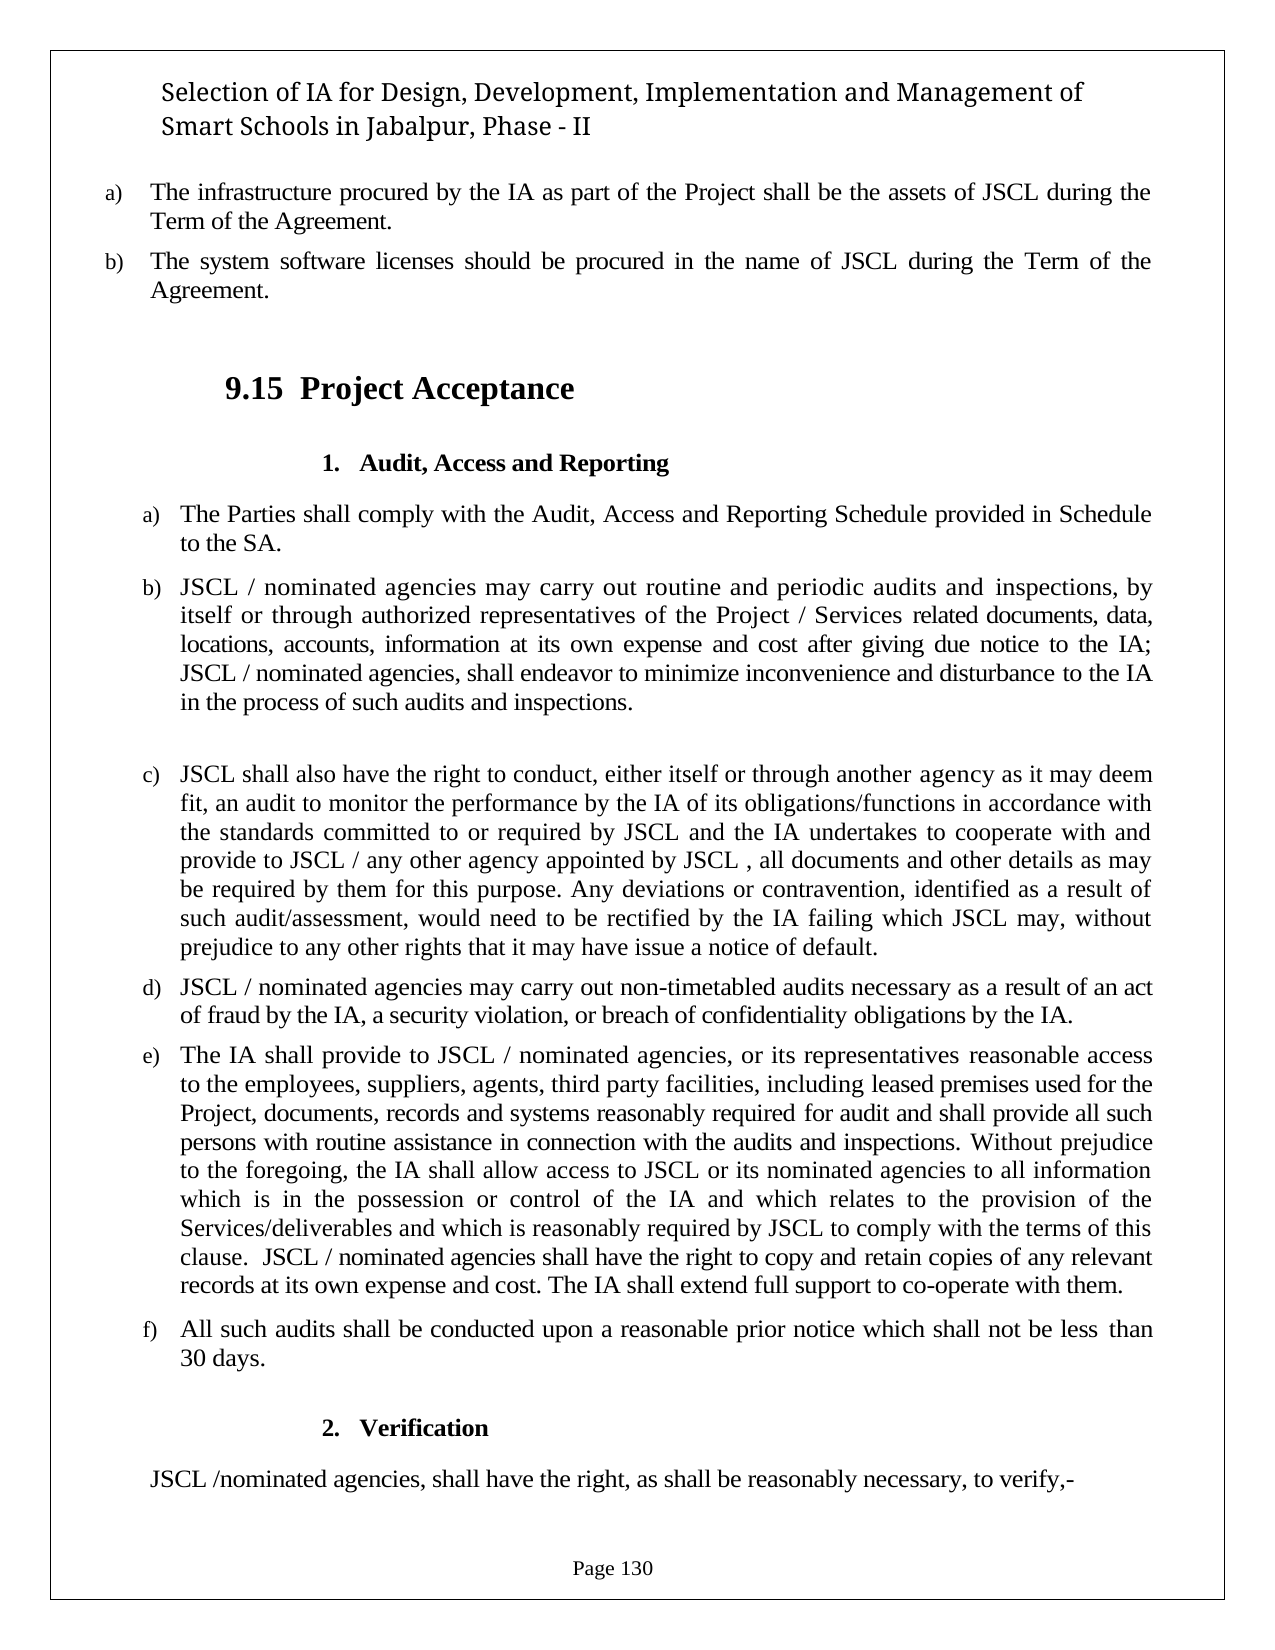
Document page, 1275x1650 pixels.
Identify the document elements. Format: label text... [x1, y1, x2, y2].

list The system software licenses should be procured in the name of JSCL during the Term of the Agreement. [105, 246, 1153, 303]
list JSCL shall also have the right to conduct, either itself or through another agency as it may deem fit, an audit to monitor the performance by the IA of its obligations/functions in accordance with the standards committed to or required by JSCL and the IA undertakes to cooperate with and provide to JSCL / any other agency appointed by JSCL , all documents and other details as may be required by them for this purpose. Any deviations or contravention, identified as a result of such audit/assessment, would need to be rectified by the IA failing which JSCL may, without prejudice to any other rights that it may have issue a notice of default. [142, 759, 1153, 961]
subtitle Project Acceptance [225, 368, 1153, 407]
list The Parties shall comply with the Audit, Access and Reporting Schedule provided in Schedule to the SA. [142, 499, 1153, 557]
list Audit, Access and Reporting [322, 448, 1153, 477]
list JSCL / nominated agencies may carry out non-timetabled audits necessary as a result of an act of fraud by the IA, a security violation, or breach of confidentiality obligations by the IA. [142, 972, 1153, 1029]
list The IA shall provide to JSCL / nominated agencies, or its representatives reasonable access to the employees, suppliers, agents, third party facilities, including leased premises used for the Project, documents, records and systems reasonably required for audit and shall provide all such persons with routine assistance in connection with the audits and inspections. Without prejudice to the foregoing, the IA shall allow access to JSCL or its nominated agencies to all information which is in the possession or control of the IA and which relates to the provision of the Services/deliverables and which is reasonably required by JSCL to comply with the terms of this clause. JSCL / nominated agencies shall have the right to copy and retain copies of any relevant records at its own expense and cost. The IA shall extend full support to co-operate with them. [142, 1041, 1153, 1299]
list All such audits shall be conducted upon a reasonable prior notice which shall not be less than 30 days. [142, 1314, 1153, 1372]
list The infrastructure procured by the IA as part of the Project shall be the assets of JSCL during the Term of the Agreement. [105, 177, 1153, 235]
list Verification [322, 1413, 1153, 1442]
text JSCL /nominated agencies, shall have the right, as shall be reasonably necessary, to verify,- [150, 1464, 1153, 1493]
list JSCL / nominated agencies may carry out routine and periodic audits and inspections, by itself or through authorized representatives of the Project / Services related documents, data, locations, accounts, information at its own expense and cost after giving due notice to the IA; JSCL / nominated agencies, shall endeavor to minimize inconvenience and disturbance to the IA in the process of such audits and inspections. [142, 572, 1153, 716]
